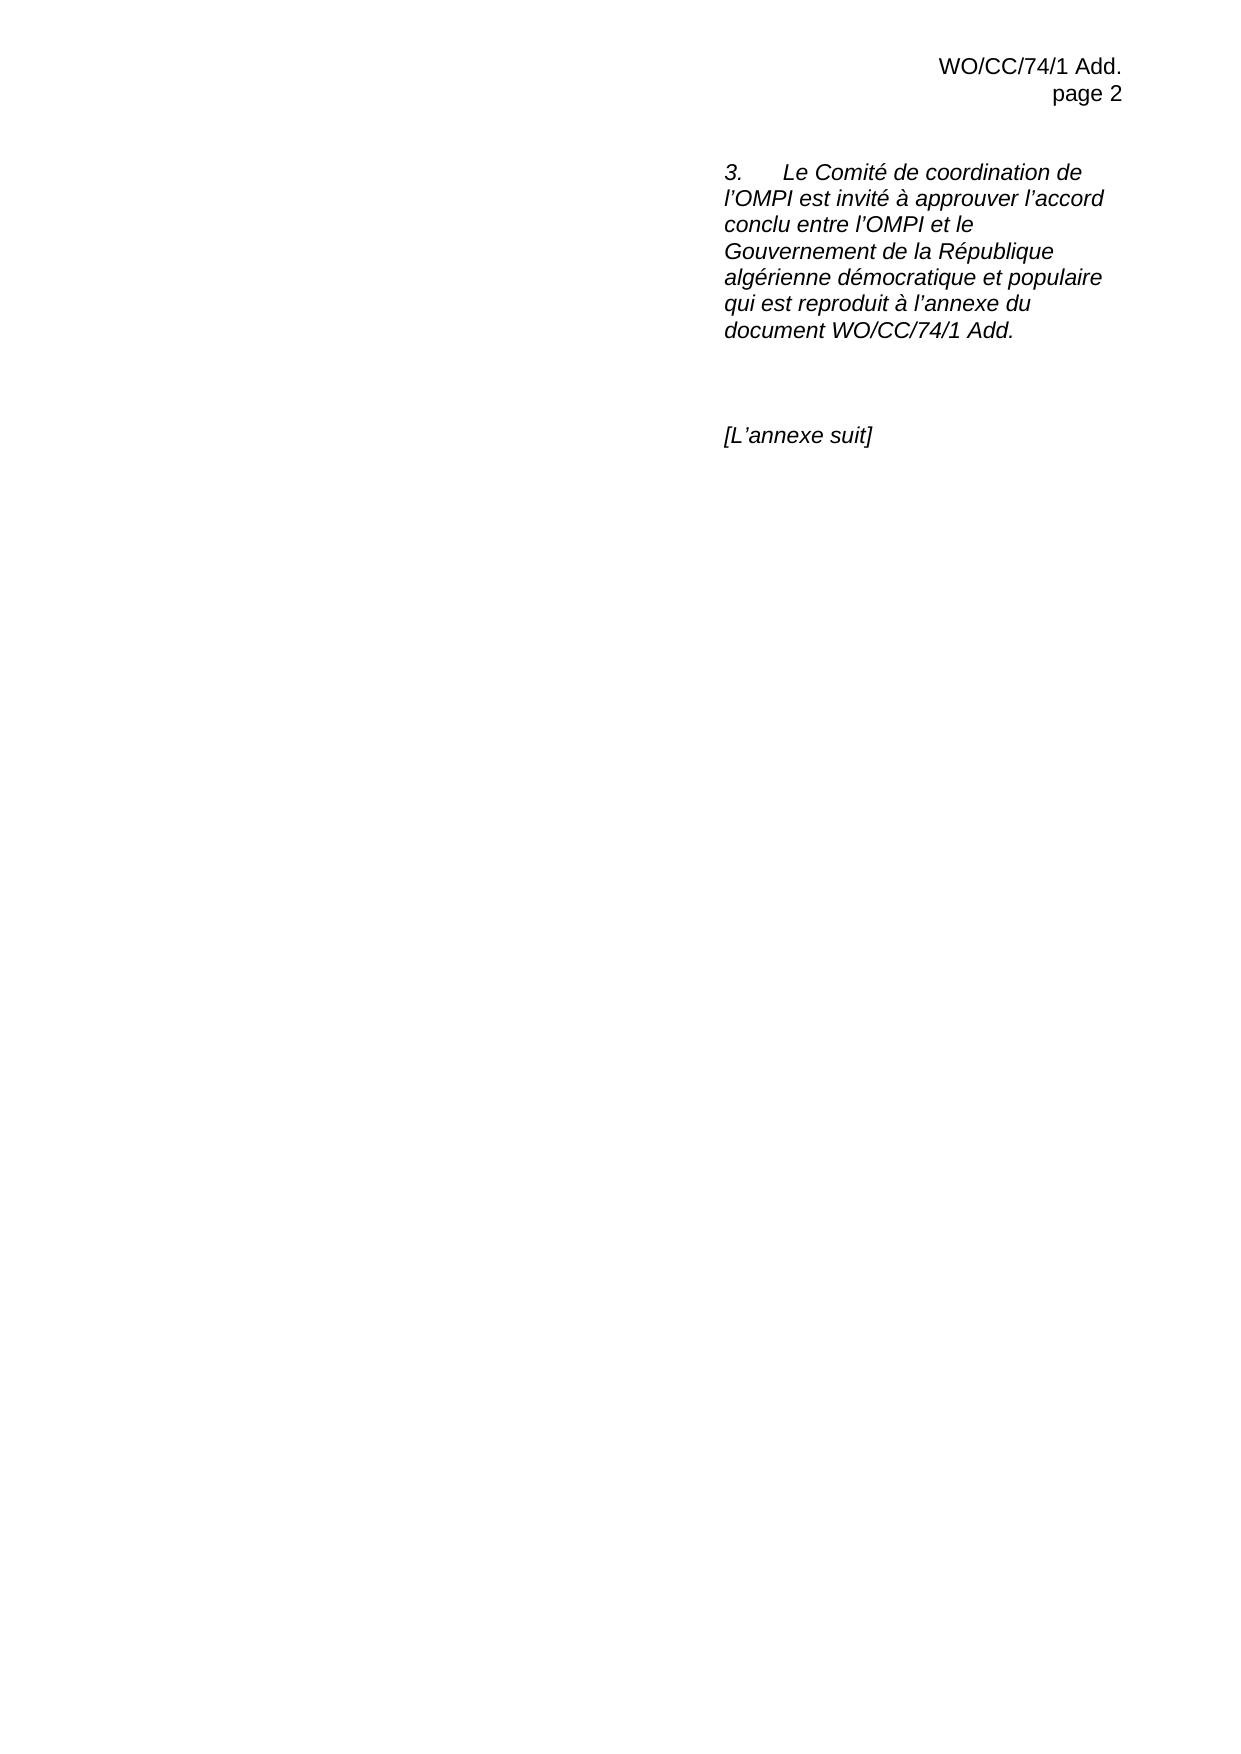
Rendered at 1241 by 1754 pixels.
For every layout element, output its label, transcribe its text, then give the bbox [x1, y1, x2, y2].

text [L’annexe suit] [724, 422, 1122, 448]
text 3. Le Comité de coordination de l’OMPI est invité à approuver l’accord conclu entre l’OMPI et le Gouvernement de la République algérienne démocratique et populaire qui est reproduit à l’annexe du document WO/CC/74/1 Add. [724, 158, 1122, 343]
